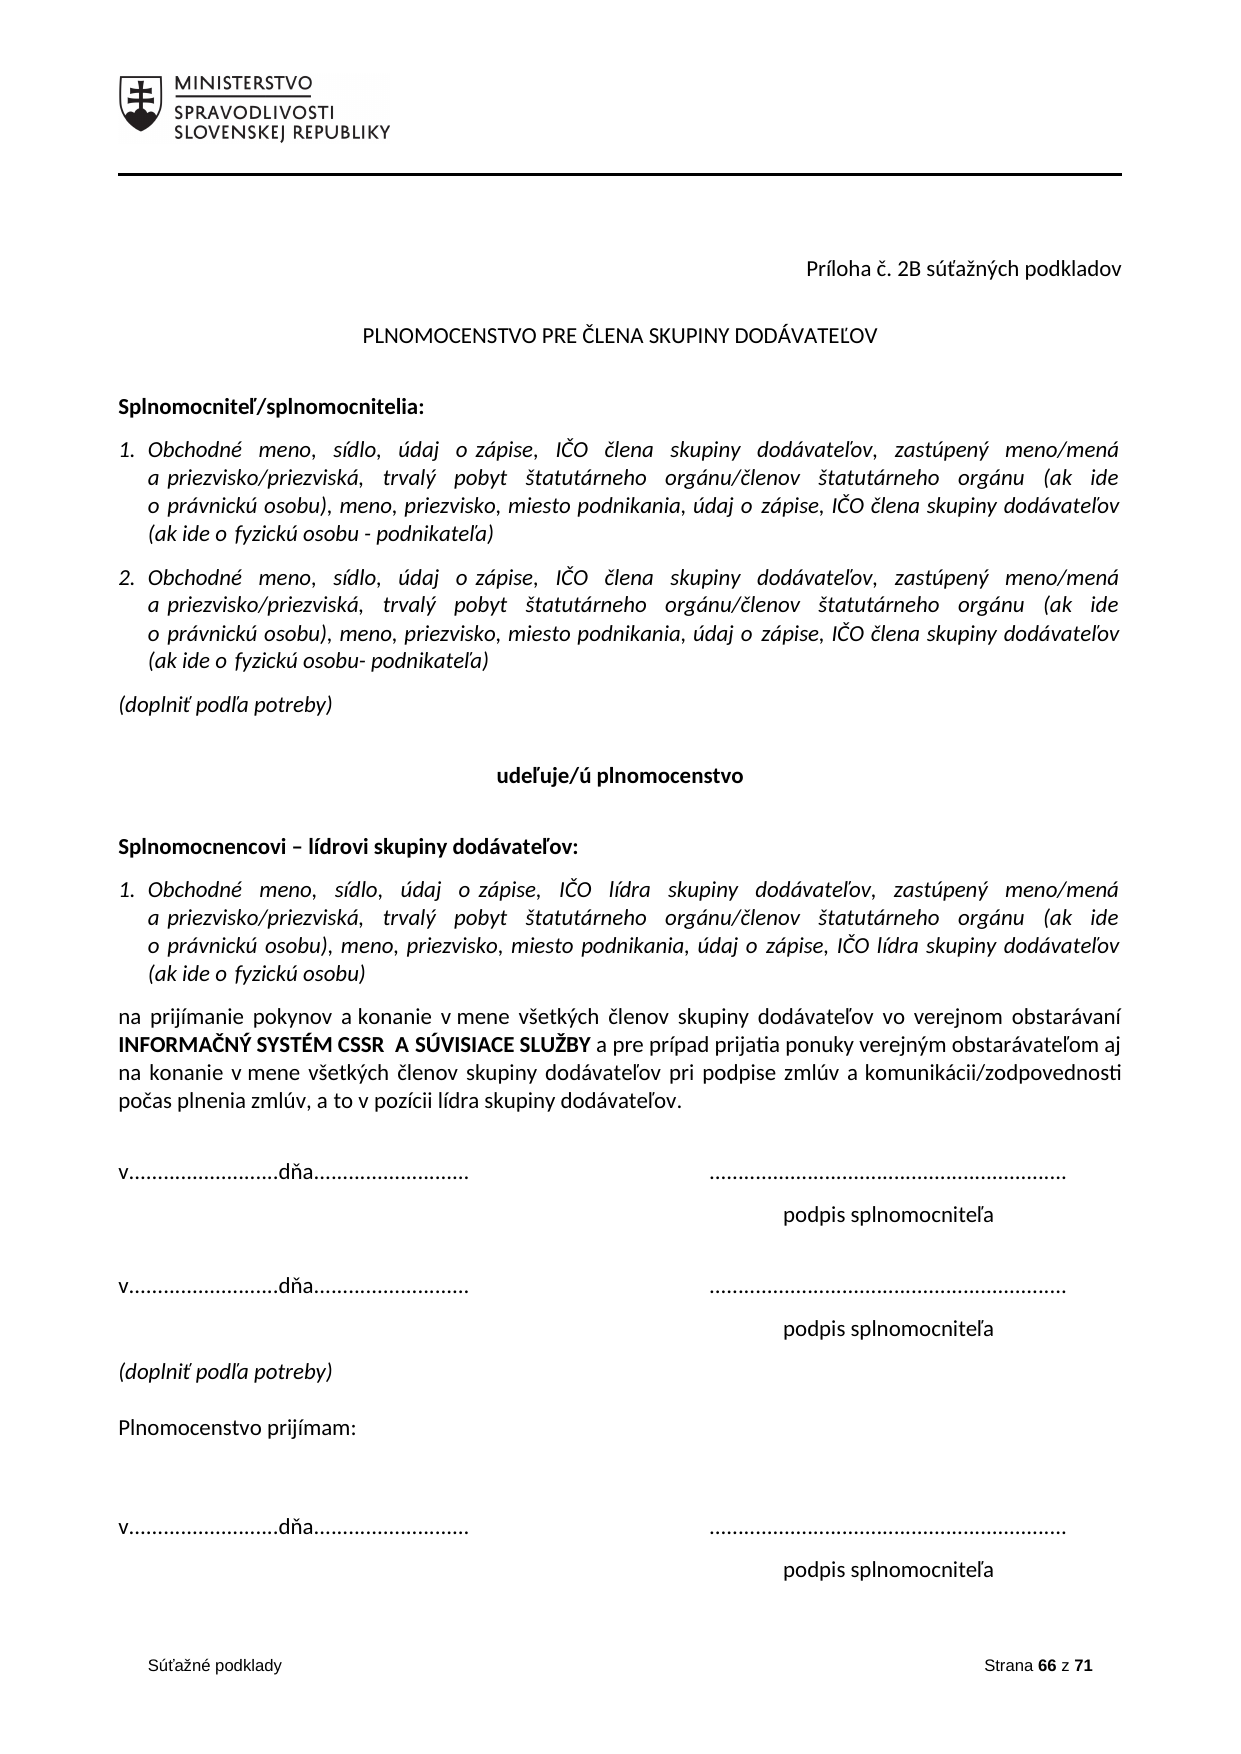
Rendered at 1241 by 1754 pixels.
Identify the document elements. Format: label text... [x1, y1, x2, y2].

text podpis splnomocniteľa [118, 1555, 1122, 1583]
text v..........................dňa........................... .............................................................. [118, 1157, 1122, 1185]
text (doplniť podľa potreby) [118, 1357, 1122, 1385]
text v..........................dňa........................... .............................................................. [118, 1512, 1122, 1540]
subtitle Príloha č. 2B súťažných podkladov [118, 254, 1122, 282]
picture [118, 73, 390, 144]
text podpis splnomocniteľa [118, 1200, 1122, 1228]
list Obchodné meno, sídlo, údaj o zápise, IČO lídra skupiny dodávateľov, zastúpený meno/mená a priezvisko/priezviská, trvalý pobyt štatutárneho orgánu/členov štatutárneho orgánu (ak ide o právnickú osobu), meno, priezvisko, miesto podnikania, údaj o zápise, IČO lídra skupiny dodávateľov (ak ide o fyzickú osobu) [118, 875, 1122, 987]
text v..........................dňa........................... .............................................................. [118, 1271, 1122, 1299]
text udeľuje/ú plnomocenstvo [118, 761, 1122, 789]
text (doplniť podľa potreby) [118, 690, 1122, 718]
text na prijímanie pokynov a konanie v mene všetkých členov skupiny dodávateľov vo verejnom obstarávaní INFORMAČNÝ SYSTÉM CSSR A SÚVISIACE SLUŽBY a pre prípad prijatia ponuky verejným obstarávateľom aj na konanie v mene všetkých členov skupiny dodávateľov pri podpise zmlúv a komunikácii/zodpovednosti počas plnenia zmlúv, a to v pozícii lídra skupiny dodávateľov. [118, 1002, 1122, 1114]
text Splnomocnencovi – lídrovi skupiny dodávateľov: [118, 832, 1122, 860]
text Splnomocniteľ/splnomocnitelia: [118, 392, 1122, 421]
text podpis splnomocniteľa [118, 1314, 1122, 1342]
list Obchodné meno, sídlo, údaj o zápise, IČO člena skupiny dodávateľov, zastúpený meno/mená a priezvisko/priezviská, trvalý pobyt štatutárneho orgánu/členov štatutárneho orgánu (ak ide o právnickú osobu), meno, priezvisko, miesto podnikania, údaj o zápise, IČO člena skupiny dodávateľov (ak ide o fyzickú osobu- podnikateľa) [118, 563, 1122, 675]
text plnomocenstvo pre člena skupiny dodávateľov [118, 321, 1122, 349]
text Plnomocenstvo prijímam: [118, 1413, 1122, 1441]
list Obchodné meno, sídlo, údaj o zápise, IČO člena skupiny dodávateľov, zastúpený meno/mená a priezvisko/priezviská, trvalý pobyt štatutárneho orgánu/členov štatutárneho orgánu (ak ide o právnickú osobu), meno, priezvisko, miesto podnikania, údaj o zápise, IČO člena skupiny dodávateľov (ak ide o fyzickú osobu - podnikateľa) [118, 436, 1122, 548]
